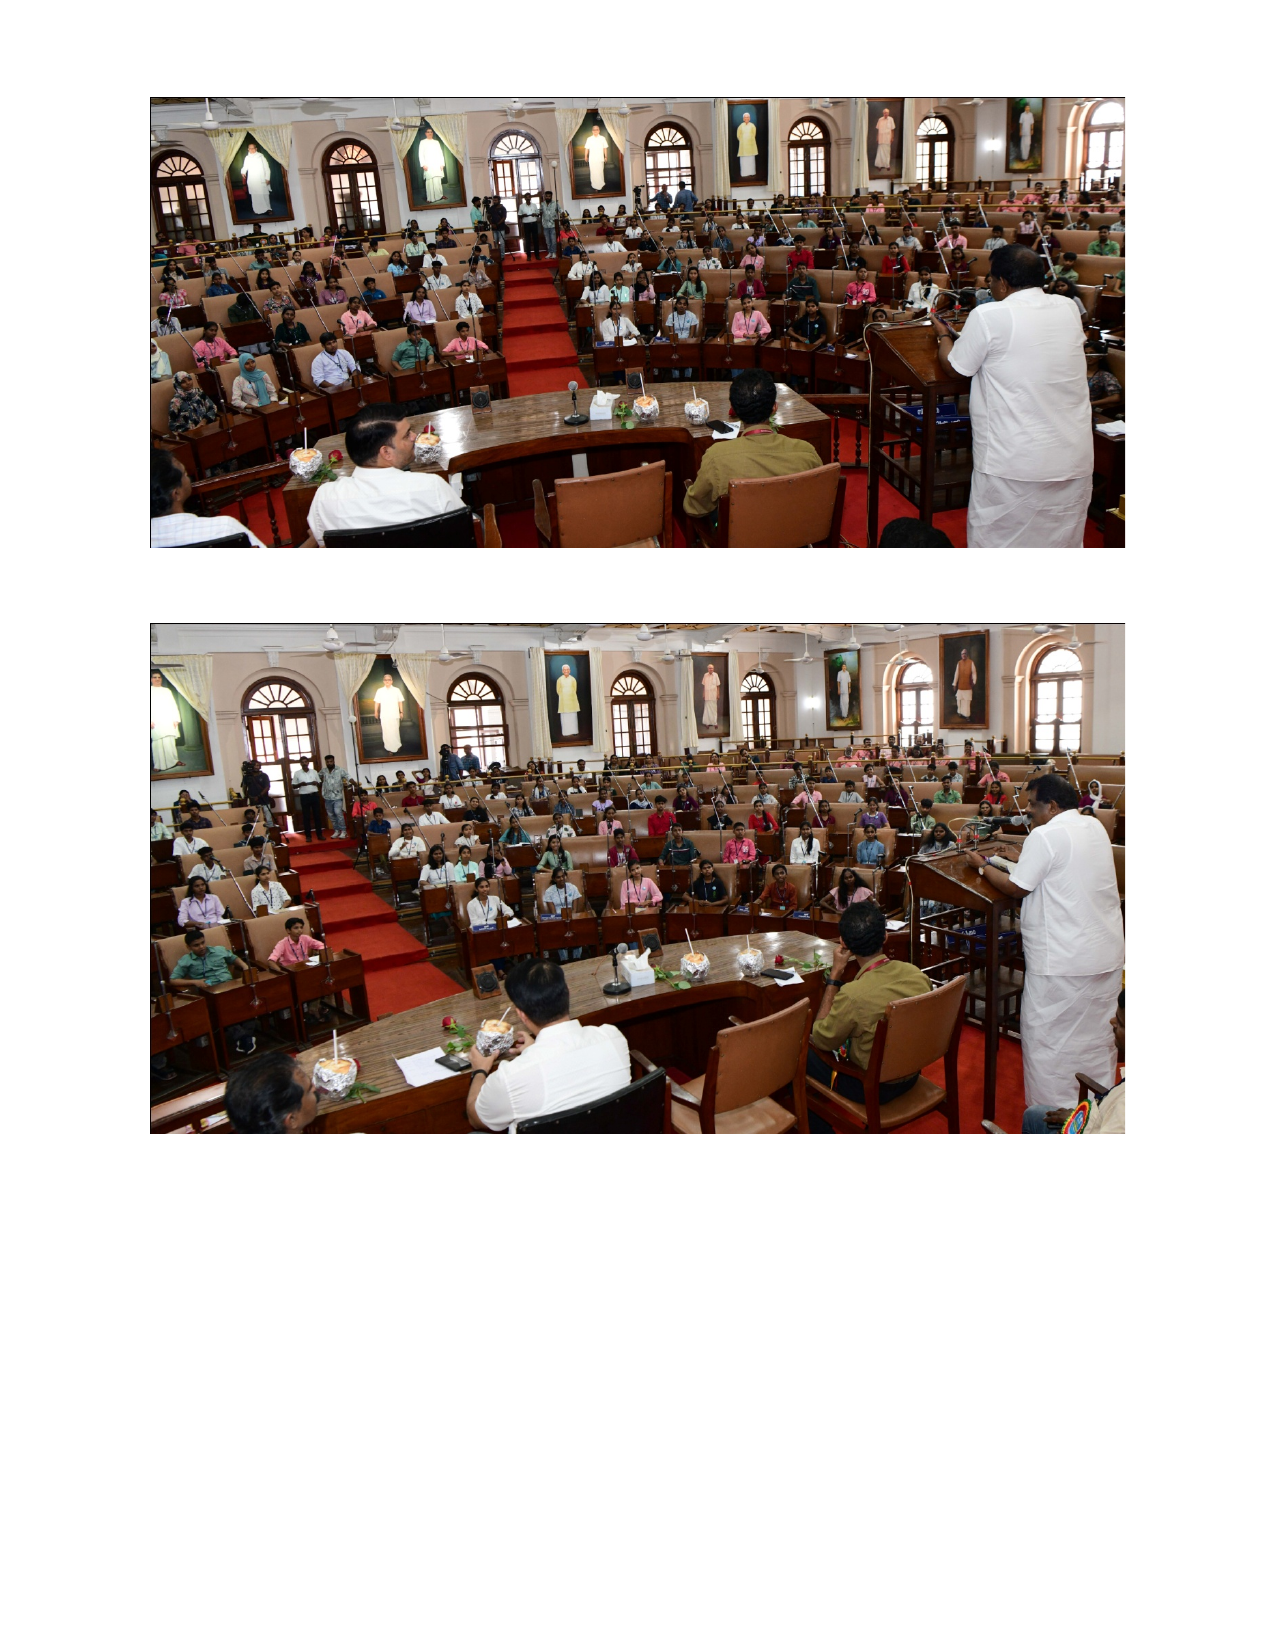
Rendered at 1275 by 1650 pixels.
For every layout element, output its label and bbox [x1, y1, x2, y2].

picture [150, 623, 1125, 1134]
picture [150, 97, 1125, 548]
